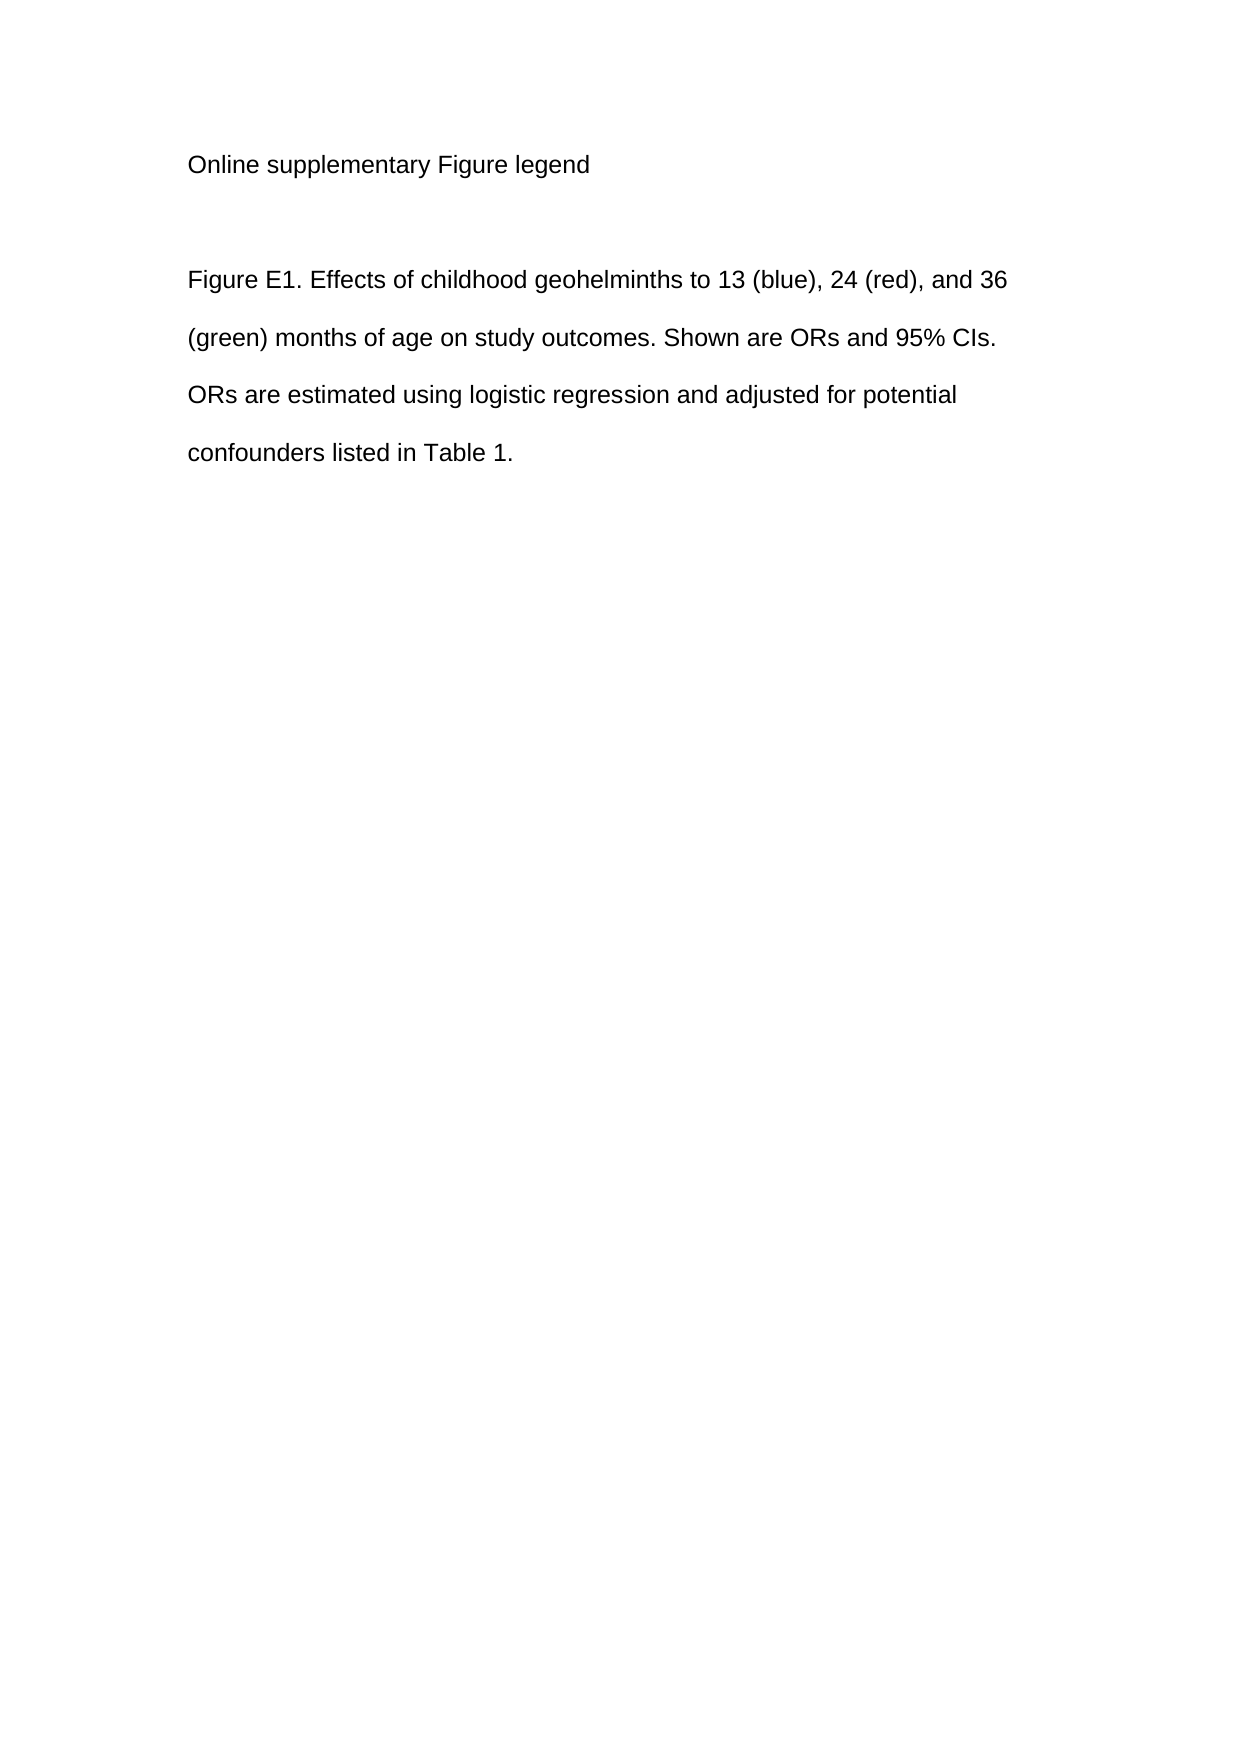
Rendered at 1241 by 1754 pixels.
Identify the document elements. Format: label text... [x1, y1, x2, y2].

text Online supplementary Figure legend [187, 150, 1053, 179]
text Figure E1. Effects of childhood geohelminths to 13 (blue), 24 (red), and 36 (green) months of age on study outcomes. Shown are ORs and 95% CIs. ORs are estimated using logistic regression and adjusted for potential confounders listed in Table 1. [187, 265, 1053, 466]
